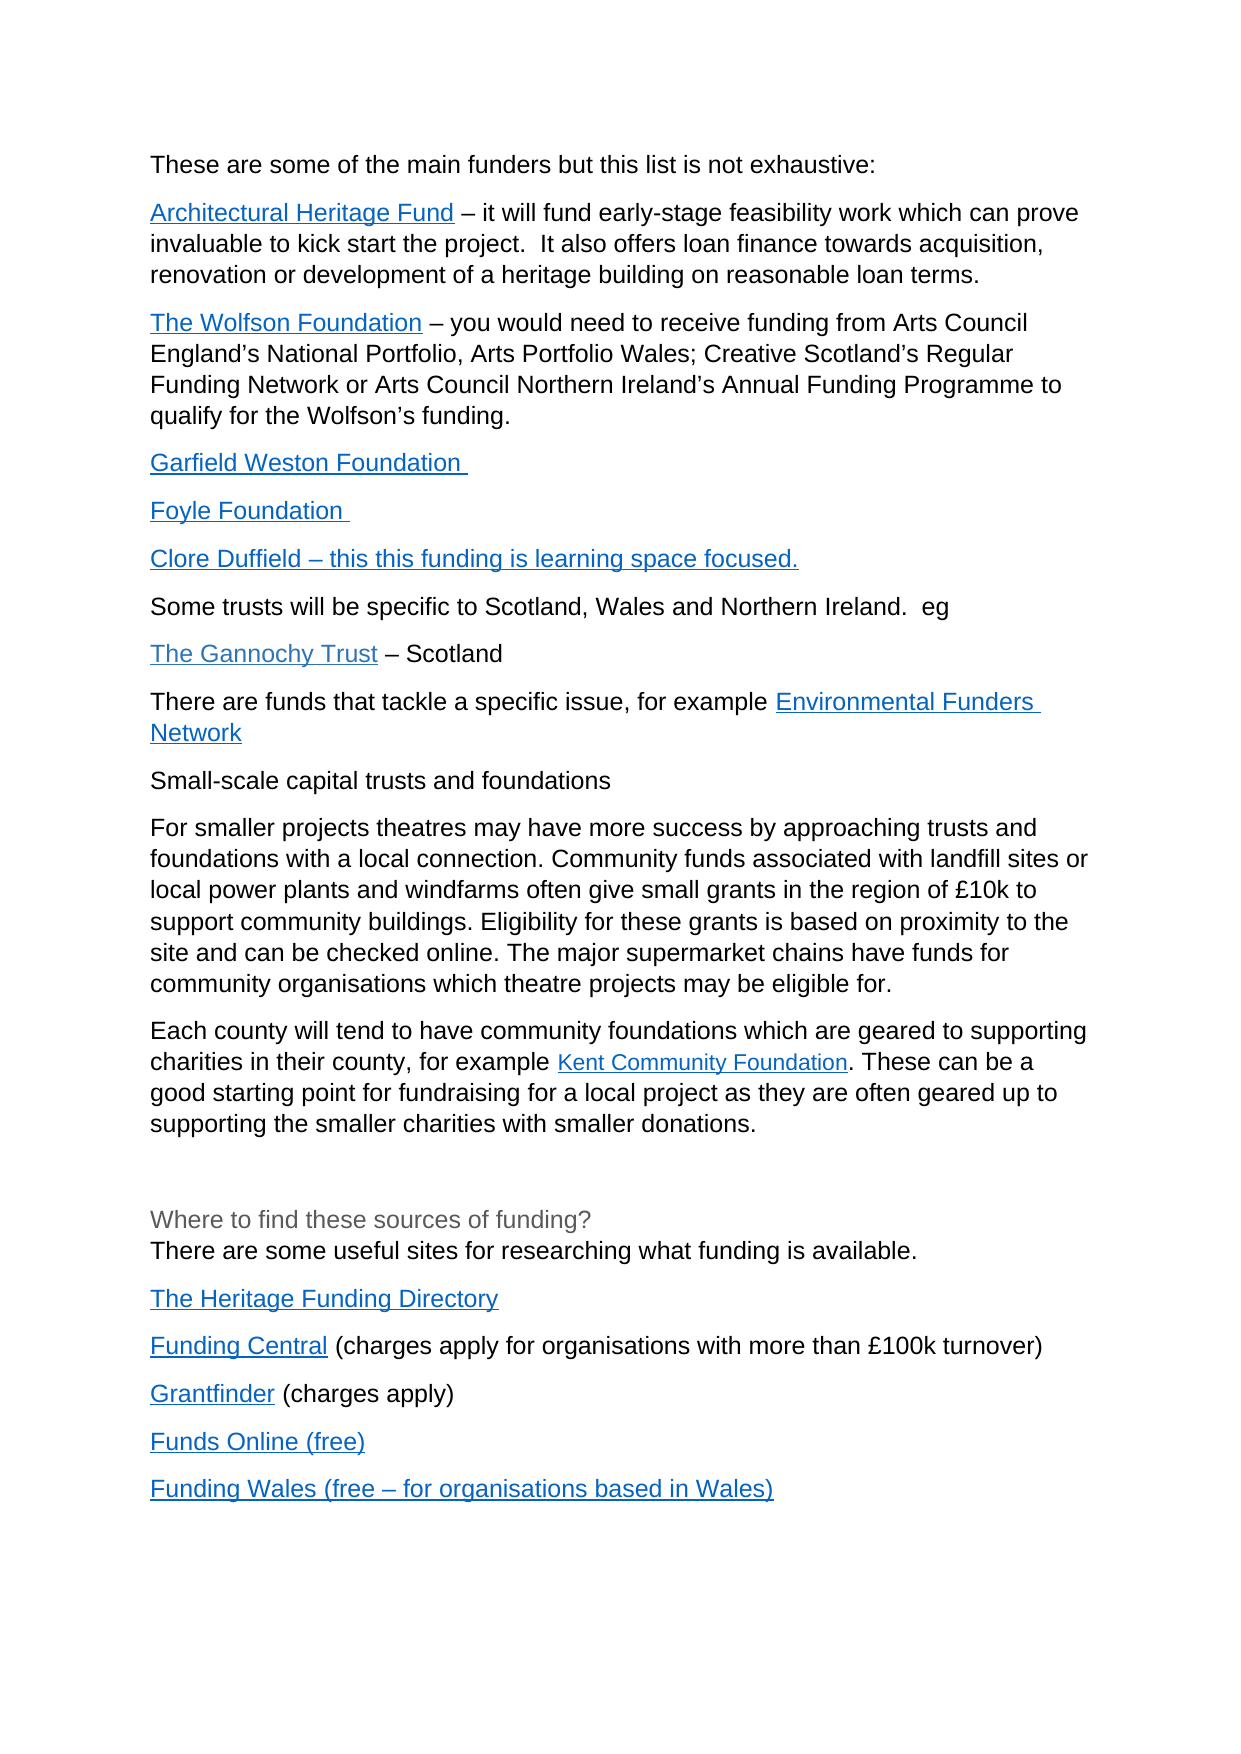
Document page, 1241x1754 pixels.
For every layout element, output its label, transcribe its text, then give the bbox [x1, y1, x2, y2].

text These are some of the main funders but this list is not exhaustive: [150, 150, 1090, 179]
text The Wolfson Foundation – you would need to receive funding from Arts Council England’s National Portfolio, Arts Portfolio Wales; Creative Scotland’s Regular Funding Network or Arts Council Northern Ireland’s Annual Funding Programme to qualify for the Wolfson’s funding. [150, 307, 1090, 429]
text For smaller projects theatres may have more success by approaching trusts and foundations with a local connection. Community funds associated with landfill sites or local power plants and windfarms often give small grants in the region of £10k to support community buildings. Eligibility for these grants is based on proximity to the site and can be checked online. The major supermarket chains have funds for community organisations which theatre projects may be eligible for. [150, 813, 1090, 997]
text The Heritage Funding Directory [150, 1283, 1090, 1312]
text Funds Online (free) [150, 1427, 1090, 1455]
text Each county will tend to have community foundations which are geared to supporting charities in their county, for example Kent Community Foundation. These can be a good starting point for fundraising for a local project as they are often geared up to supporting the smaller charities with smaller donations. [150, 1016, 1090, 1138]
text Funding Wales (free – for organisations based in Wales) [150, 1474, 1090, 1503]
text Clore Duffield – this this funding is learning space focused. [150, 544, 1090, 572]
text Foyle Foundation [150, 496, 1090, 525]
text Small-scale capital trusts and foundations [150, 766, 1090, 794]
text Architectural Heritage Fund – it will fund early-stage feasibility work which can prove invaluable to kick start the project. It also offers loan finance towards acquisition, renovation or development of a heritage building on reasonable loan terms. [150, 198, 1090, 288]
text Funding Central (charges apply for organisations with more than £100k turnover) [150, 1331, 1090, 1360]
text There are funds that tackle a specific issue, for example Environmental Funders Network [150, 687, 1090, 747]
subtitle Where to find these sources of funding? [150, 1205, 1090, 1233]
text There are some useful sites for researching what funding is available. [150, 1236, 1090, 1264]
text The Gannochy Trust – Scotland [150, 639, 1090, 668]
text Garfield Weston Foundation [150, 448, 1090, 477]
text Grantfinder (charges apply) [150, 1379, 1090, 1408]
text Some trusts will be specific to Scotland, Wales and Northern Ireland. eg [150, 591, 1090, 620]
